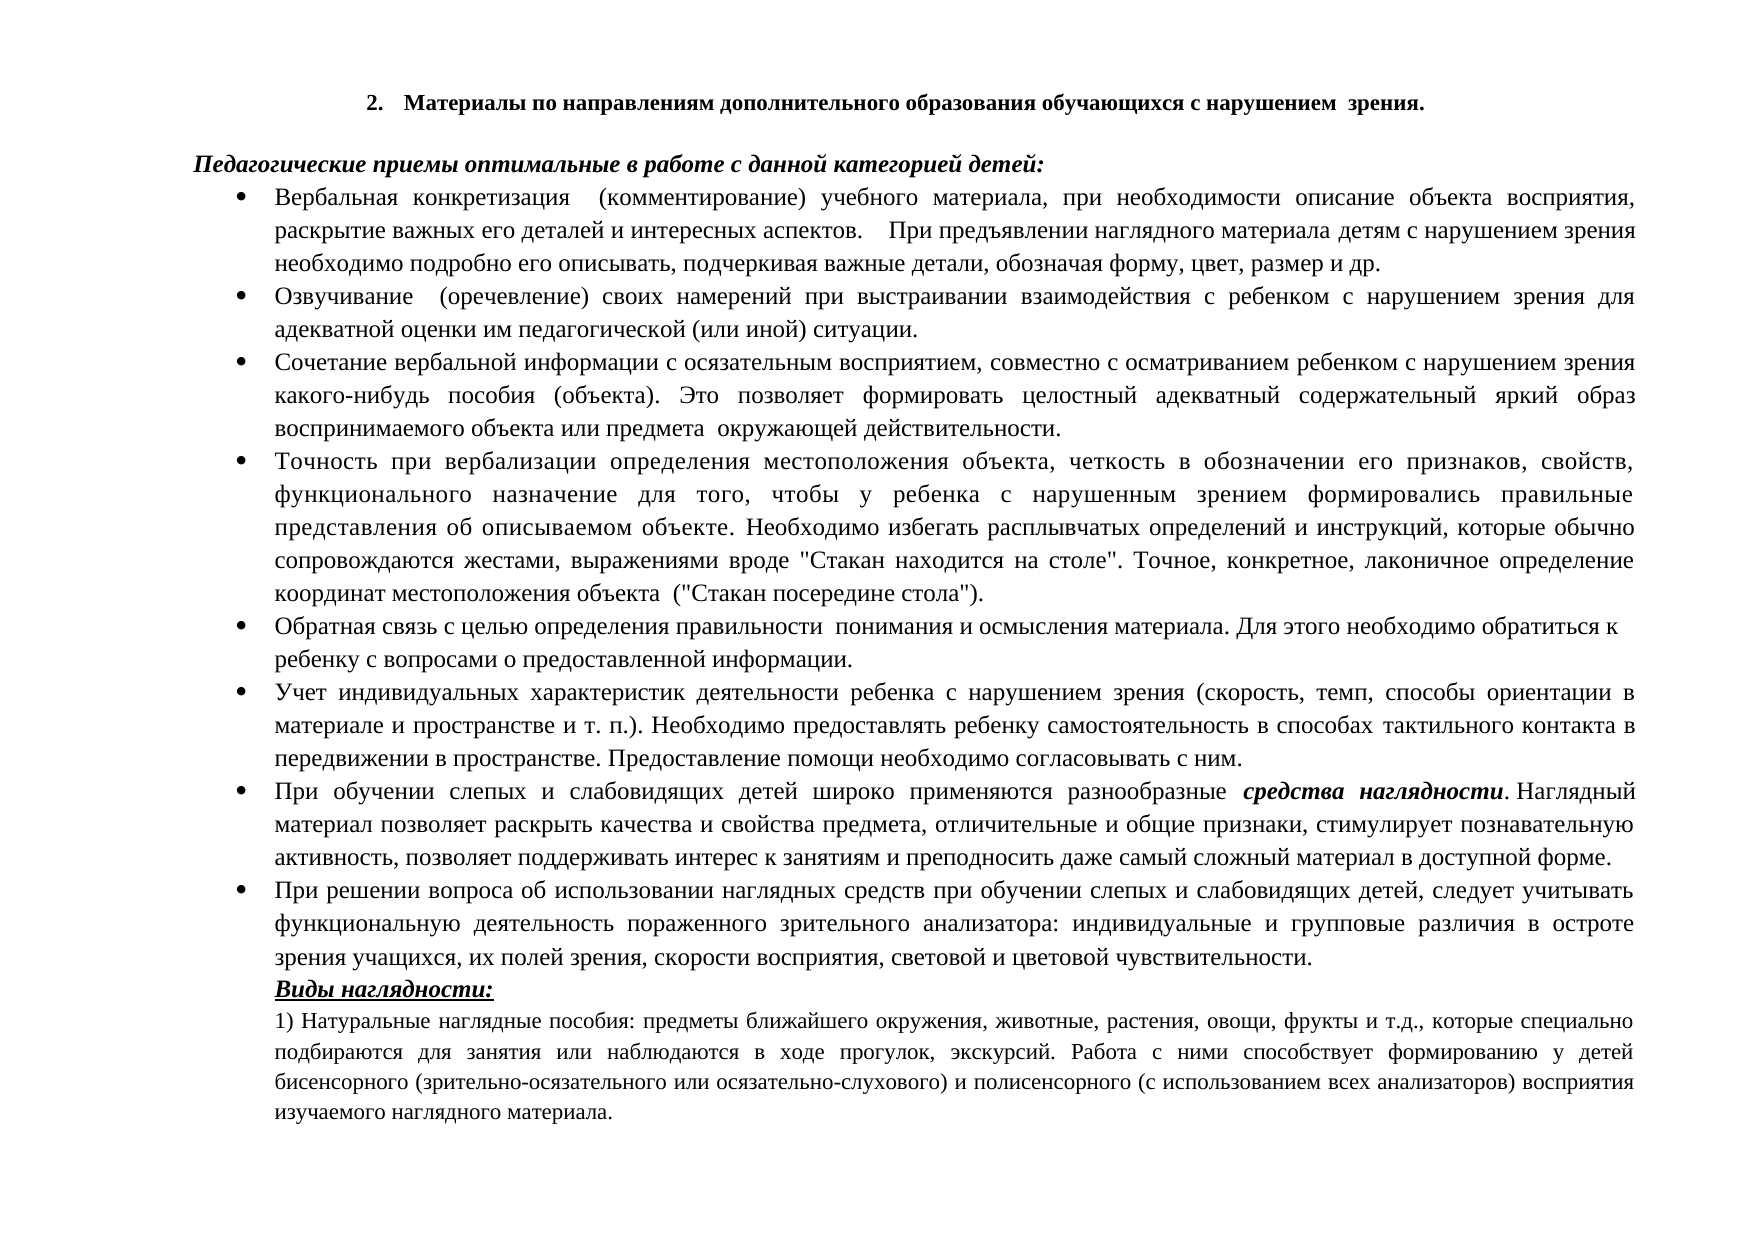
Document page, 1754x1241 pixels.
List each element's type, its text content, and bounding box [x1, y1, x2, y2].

list Педагогические приемы оптимальные в работе с данной категорией детей: [193, 149, 1636, 178]
list Учет индивидуальных характеристик деятельности ребенка с нарушением зрения (скорость, темп, способы ориентации в материале и пространстве и т. п.). Необходимо предоставлять ребенку самостоятельность в способах тактильного контакта в передвижении в пространстве. Предоставление помощи необходимо согласовывать с ним. [237, 677, 1636, 772]
list Точность при вербализации определения местоположения объекта, четкость в обозначении его признаков, свойств, функционального назначение для того, чтобы у ребенка с нарушенным зрением формировались правильные представления об описываемом объекте. Необходимо избегать расплывчатых определений и инструкций, которые обычно сопровождаются жестами, выражениями вроде "Стакан находится на столе". Точное, конкретное, лаконичное определение координат местоположения объекта ("Стакан посередине стола"). [237, 446, 1636, 607]
list При решении вопроса об использовании наглядных средств при обучении слепых и слабовидящих детей, следует учитывать функциональную деятельность пораженного зрительного анализатора: индивидуальные и групповые различия в остроте зрения учащихся, их полей зрения, скорости восприятия, световой и цветовой чувствительности. [237, 876, 1636, 970]
list Виды наглядности: [274, 974, 1636, 1003]
list Материалы по направлениям дополнительного образования обучающихся с нарушением зрения. [156, 89, 1636, 115]
list При обучении слепых и слабовидящих детей широко применяются разнообразные средства наглядности. Наглядный материал позволяет раскрыть качества и свойства предмета, отличительные и общие признаки, стимулирует познавательную активность, позволяет поддерживать интерес к занятиям и преподносить даже самый сложный материал в доступной форме. [237, 776, 1636, 871]
list Озвучивание (оречевление) своих намерений при выстраивании взаимодействия с ребенком с нарушением зрения для адекватной оценки им педагогической (или иной) ситуации. [237, 281, 1636, 343]
list 1) Натуральные наглядные пособия: предметы ближайшего окружения, животные, растения, овощи, фрукты и т.д., которые специально подбираются для занятия или наблюдаются в ходе прогулок, экскурсий. Работа с ними способствует формированию у детей бисенсорного (зрительно-осязательного или осязательно-слухового) и полисенсорного (с использованием всех анализаторов) восприятия изучаемого наглядного материала. [274, 1008, 1636, 1124]
list Вербальная конкретизация (комментирование) учебного материала, при необходимости описание объекта восприятия, раскрытие важных его деталей и интересных аспектов. При предъявлении наглядного материала детям с нарушением зрения необходимо подробно его описывать, подчеркивая важные детали, обозначая форму, цвет, размер и др. [237, 182, 1636, 277]
list Сочетание вербальной информации с осязательным восприятием, совместно с осматриванием ребенком с нарушением зрения какого-нибудь пособия (объекта). Это позволяет формировать целостный адекватный содержательный яркий образ воспринимаемого объекта или предмета окружающей действительности. [237, 347, 1636, 442]
list Обратная связь с целью определения правильности понимания и осмысления материала. Для этого необходимо обратиться к ребенку с вопросами о предоставленной информации. [237, 611, 1636, 673]
